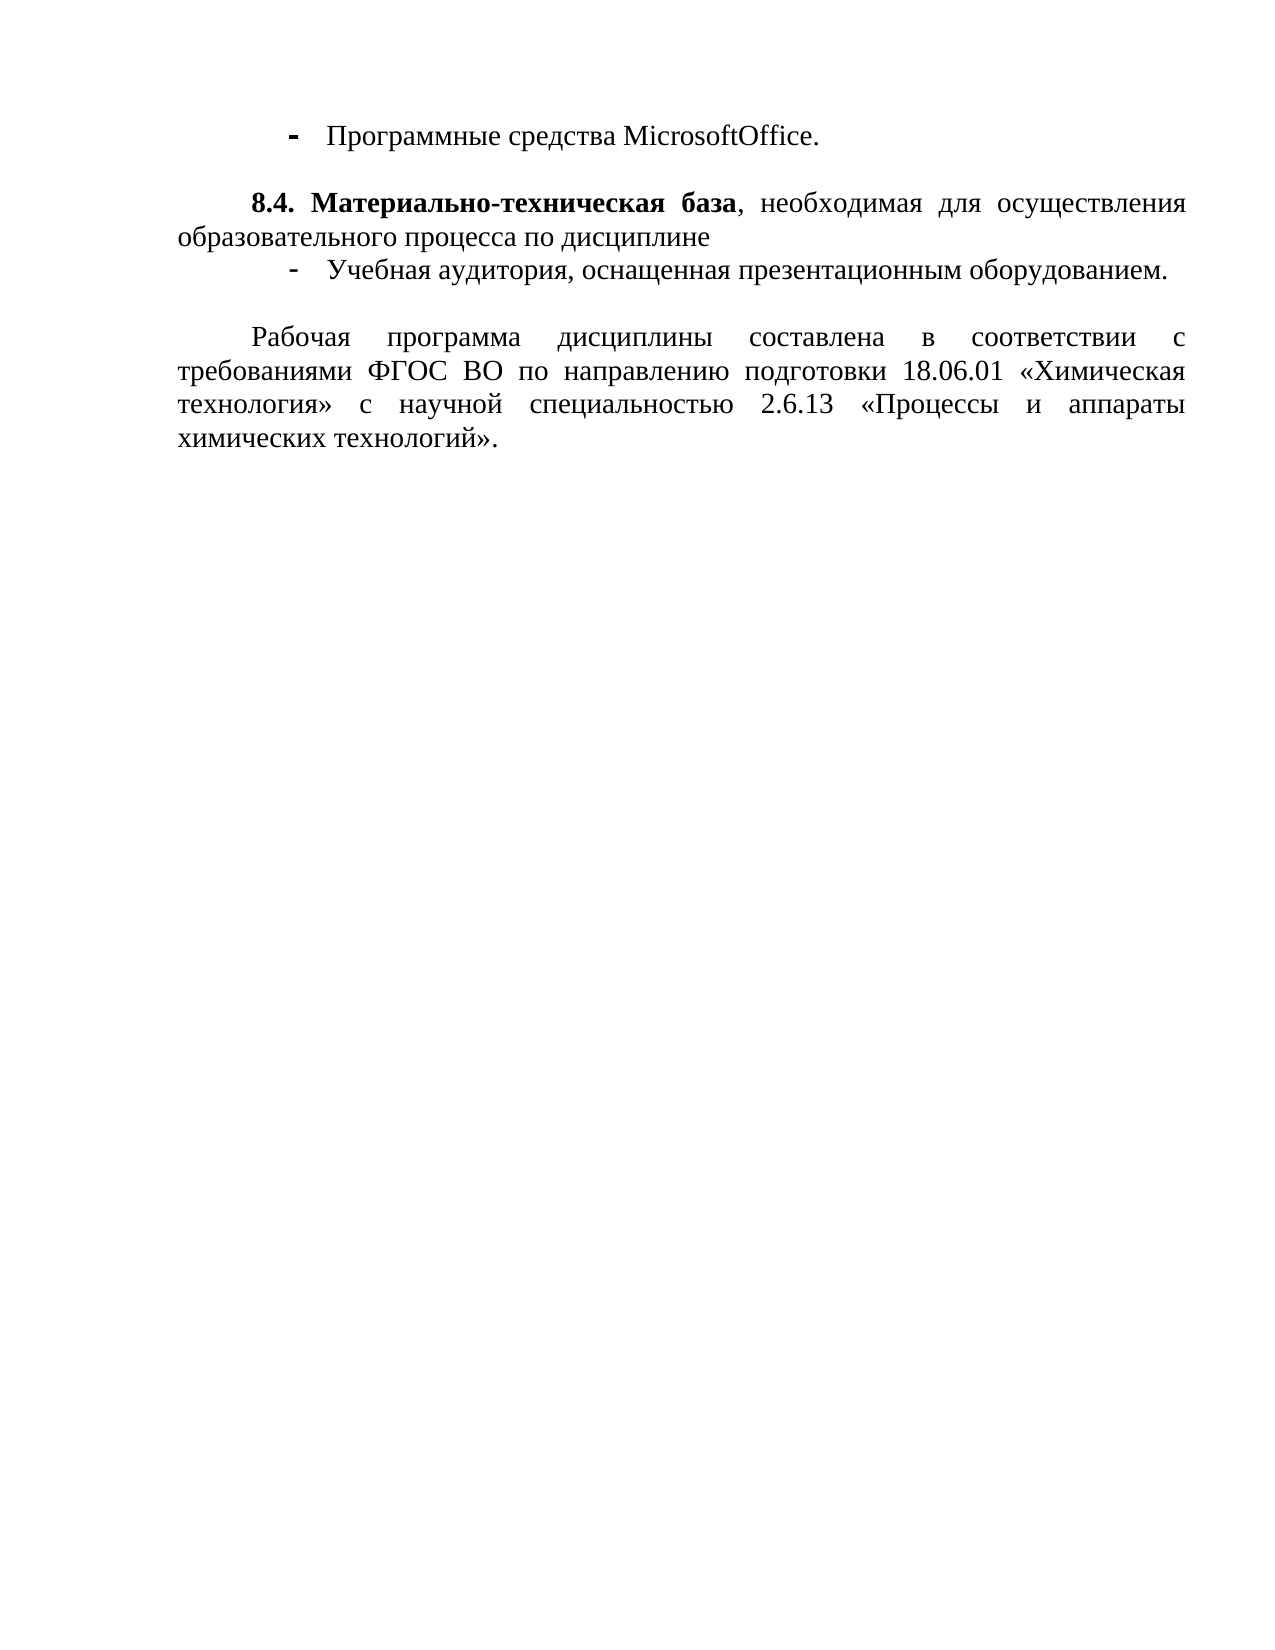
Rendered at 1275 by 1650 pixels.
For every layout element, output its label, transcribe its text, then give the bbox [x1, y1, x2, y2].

list Учебная аудитория, оснащенная презентационным оборудованием. [288, 252, 1186, 286]
list Программные средства MicrosoftOffice. [288, 118, 1186, 152]
text Рабочая программа дисциплины составлена в соответствии с требованиями ФГОС ВО по направлению подготовки 18.06.01 «Химическая технология» с научной специальностью 2.6.13 «Процессы и аппараты химических технологий». [177, 319, 1186, 454]
text 8.4. Материально-техническая база, необходимая для осуществления образовательного процесса по дисциплине [177, 185, 1186, 252]
